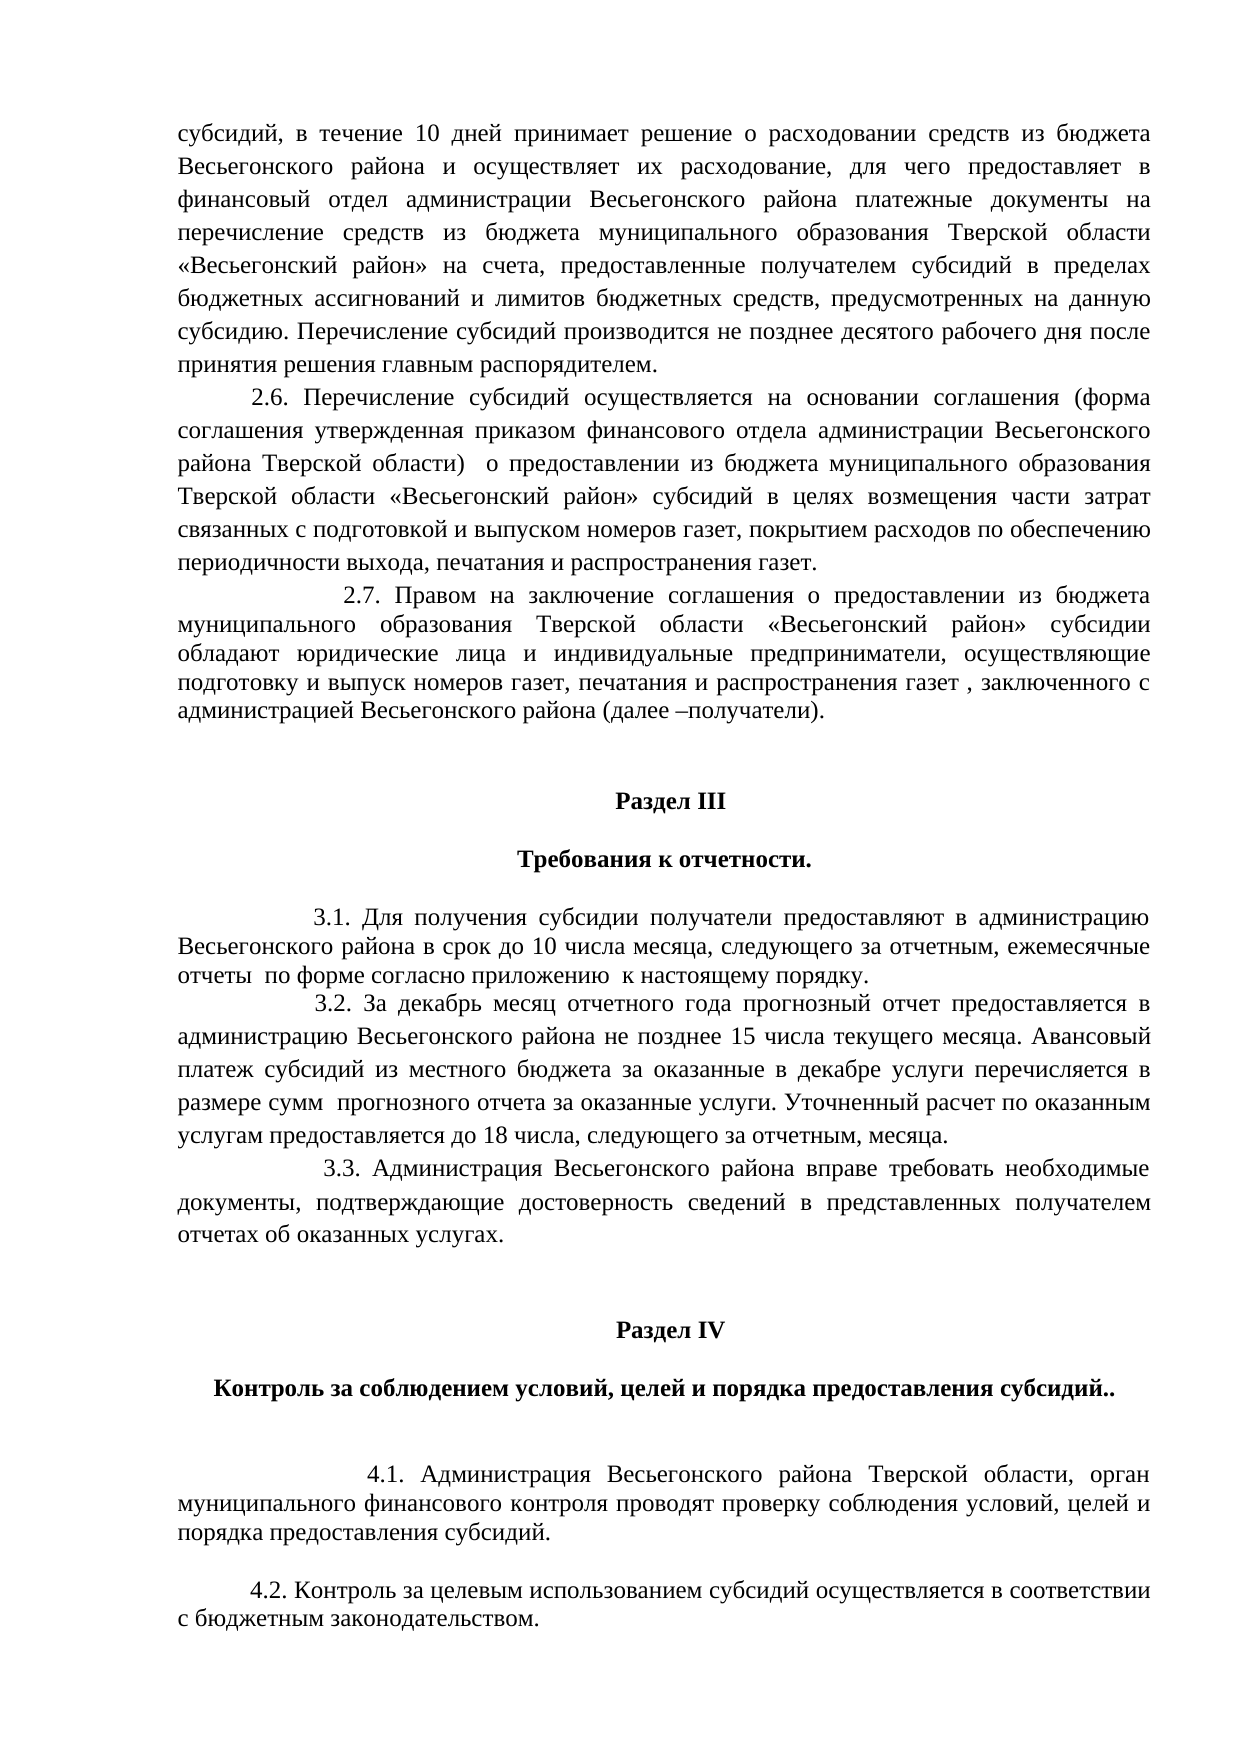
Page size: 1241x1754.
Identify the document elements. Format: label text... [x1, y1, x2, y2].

text Раздел IV [177, 1315, 1152, 1343]
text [177, 118, 1152, 378]
text 3.3. Администрация Весьегонского района вправе требовать необходимые документы, подтверждающие достоверность сведений в представленных получателем отчетах об оказанных услугах. [177, 1153, 1152, 1248]
text 3.1. Для получения субсидии получатели предоставляют в администрацию Весьегонского района в срок до 10 числа месяца, следующего за отчетным, ежемесячные отчеты по форме согласно приложению к настоящему порядку. [177, 902, 1152, 988]
text 2.6. Перечисление субсидий осуществляется на основании соглашения (форма соглашения утвержденная приказом финансового отдела администрации Весьегонского района Тверской области) о предоставлении из бюджета муниципального образования Тверской области «Весьегонский район» субсидий в целях возмещения части затрат связанных с подготовкой и выпуском номеров газет, покрытием расходов по обеспечению периодичности выхода, печатания и распространения газет. [177, 382, 1152, 576]
text 4.1. Администрация Весьегонского района Тверской области, орган муниципального финансового контроля проводят проверку соблюдения условий, целей и порядка предоставления субсидий. [177, 1459, 1152, 1546]
text Контроль за соблюдением условий, целей и порядка предоставления субсидий.. [177, 1373, 1152, 1401]
text Требования к отчетности. [177, 844, 1152, 873]
text Раздел III [177, 786, 1152, 815]
text 4.2. Контроль за целевым использованием субсидий осуществляется в соответствии с бюджетным законодательством. [177, 1575, 1152, 1632]
text 3.2. За декабрь месяц отчетного года прогнозный отчет предоставляется в администрацию Весьегонского района не позднее 15 числа текущего месяца. Авансовый платеж субсидий из местного бюджета за оказанные в декабре услуги перечисляется в размере сумм прогнозного отчета за оказанные услуги. Уточненный расчет по оказанным услугам предоставляется до 18 числа, следующего за отчетным, месяца. [177, 988, 1152, 1149]
text 2.7. Правом на заключение соглашения о предоставлении из бюджета муниципального образования Тверской области «Весьегонский район» субсидии обладают юридические лица и индивидуальные предприниматели, осуществляющие подготовку и выпуск номеров газет, печатания и распространения газет , заключенного с администрацией Весьегонского района (далее –получатели). [177, 580, 1152, 724]
